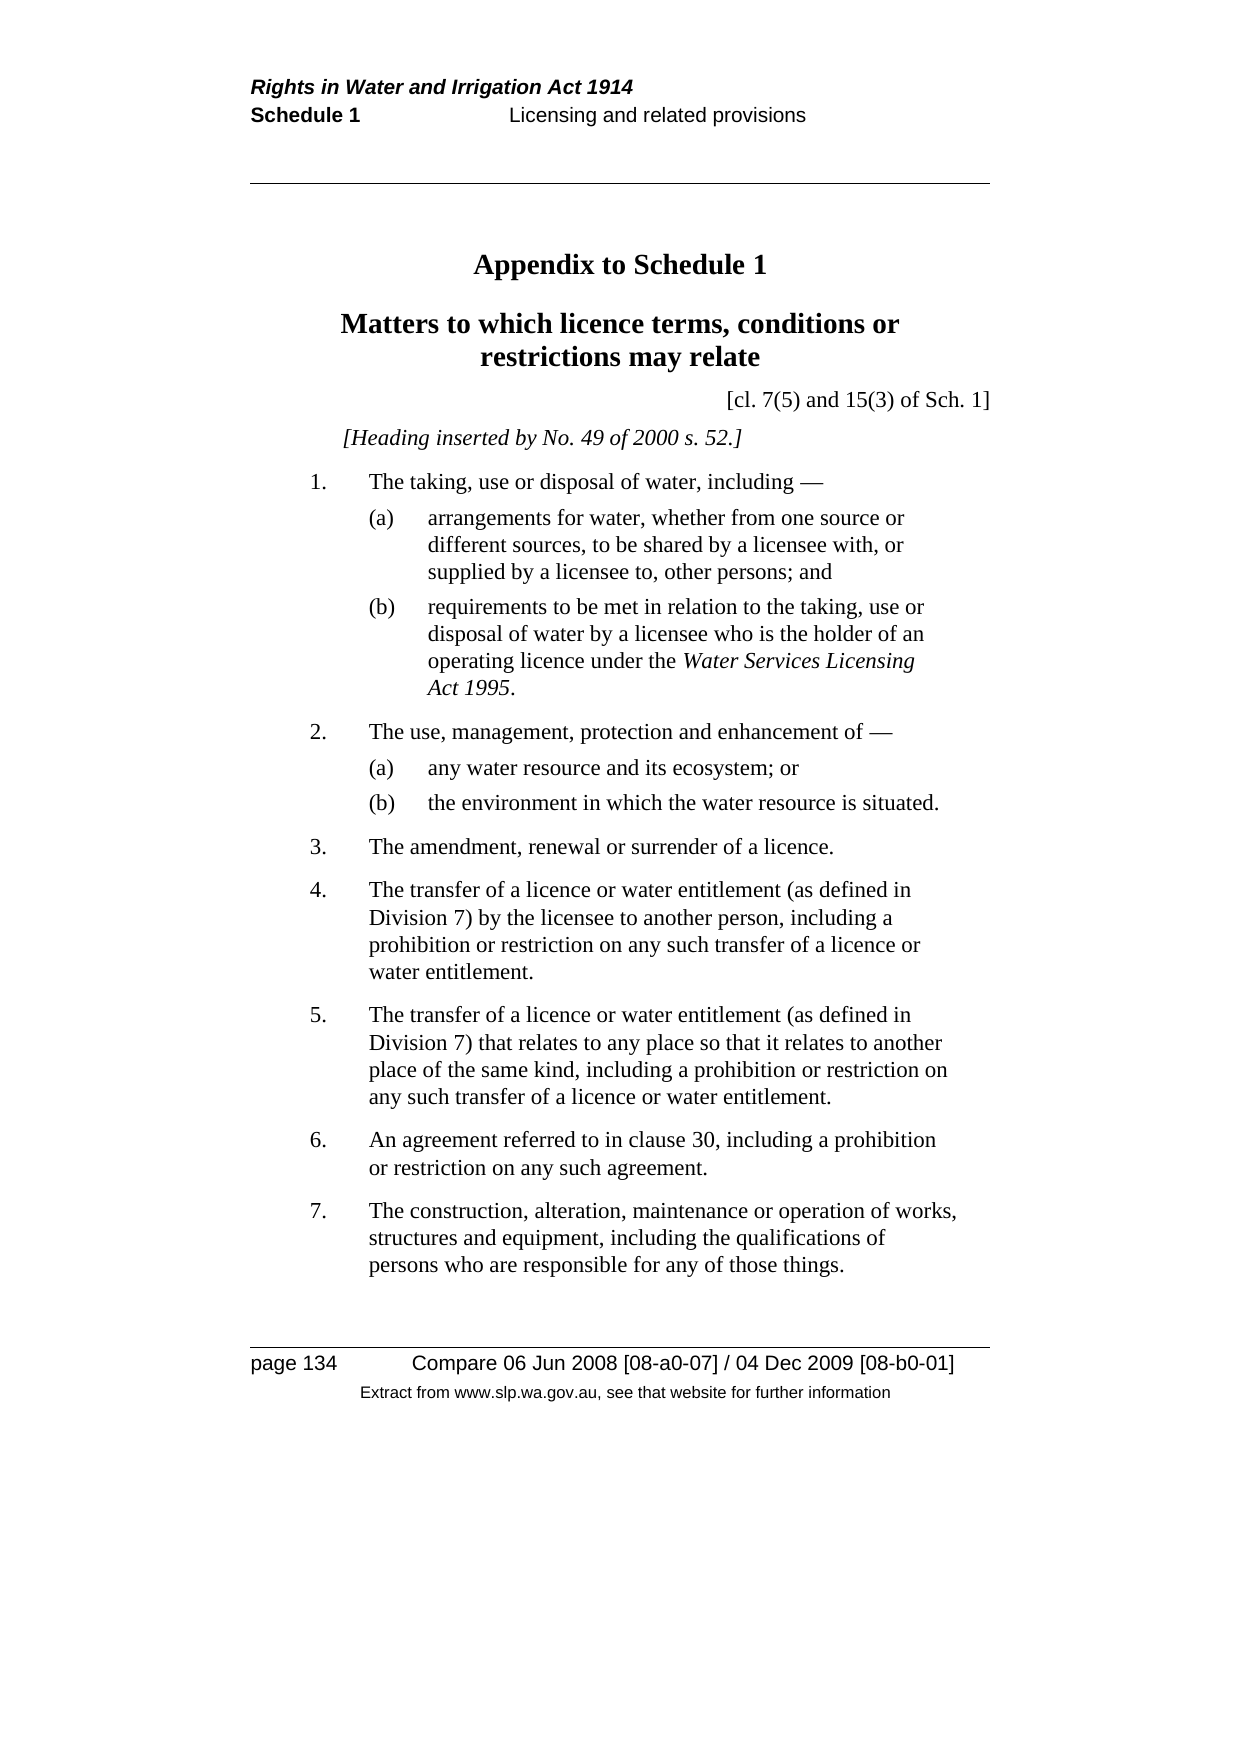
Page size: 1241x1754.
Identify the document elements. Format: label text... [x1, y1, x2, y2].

subtitle Matters to which licence terms, conditions or restrictions may relate [250, 306, 990, 373]
text 6. An agreement referred to in clause 30, including a prohibition or restriction on any such agreement. [309, 1126, 960, 1180]
text 3. The amendment, renewal or surrender of a licence. [309, 832, 960, 859]
text (a) any water resource and its ecosystem; or [309, 753, 960, 780]
text 7. The construction, alteration, maintenance or operation of works, structures and equipment, including the qualifications of persons who are responsible for any of those things. [309, 1197, 960, 1278]
text 5. The transfer of a licence or water entitlement (as defined in Division 7) that relates to any place so that it relates to another place of the same kind, including a prohibition or restriction on any such transfer of a licence or water entitlement. [309, 1001, 960, 1109]
subtitle Appendix to Schedule 1 [250, 247, 990, 281]
text (b) the environment in which the water resource is situated. [309, 788, 960, 815]
text [cl. 7(5) and 15(3) of Sch. 1] [250, 386, 990, 412]
text 1. The taking, use or disposal of water, including — [309, 467, 960, 494]
subtitle [Heading inserted by No. 49 of 2000 s. 52.] [250, 424, 990, 451]
text (a) arrangements for water, whether from one source or different sources, to be shared by a licensee with, or supplied by a licensee to, other persons; and [309, 503, 960, 584]
text 4. The transfer of a licence or water entitlement (as defined in Division 7) by the licensee to another person, including a prohibition or restriction on any such transfer of a licence or water entitlement. [309, 876, 960, 984]
text (b) requirements to be met in relation to the taking, use or disposal of water by a licensee who is the holder of an operating licence under the Water Services Licensing Act 1995. [309, 592, 960, 701]
text 2. The use, management, protection and enhancement of — [309, 717, 960, 744]
